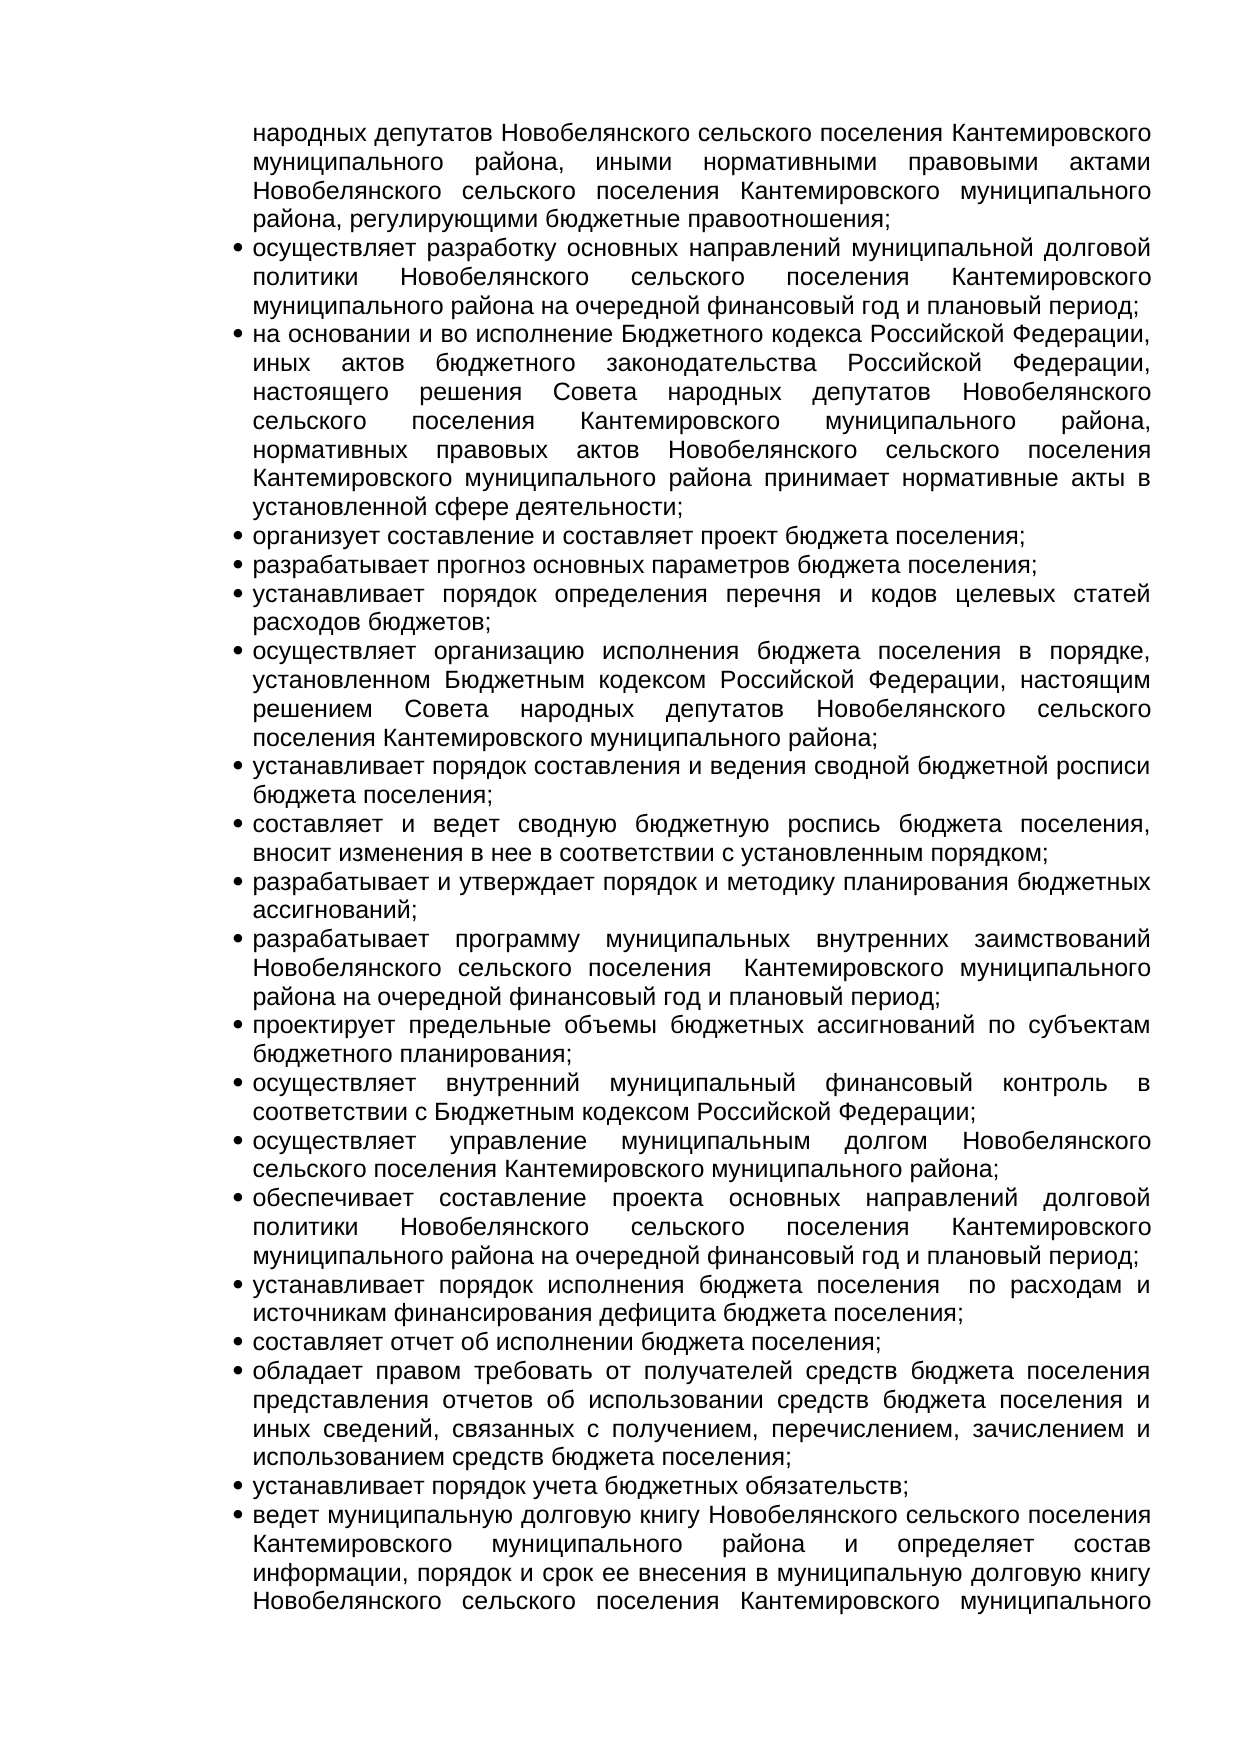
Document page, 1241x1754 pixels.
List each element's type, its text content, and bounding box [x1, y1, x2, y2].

list проектирует предельные объемы бюджетных ассигнований по субъектам бюджетного планирования; [233, 1010, 1152, 1068]
list осуществляет управление муниципальным долгом Новобелянского сельского поселения Кантемировского муниципального района; [233, 1126, 1152, 1183]
list разрабатывает программу муниципальных внутренних заимствований Новобелянского сельского поселения Кантемировского муниципального района на очередной финансовый год и плановый период; [233, 924, 1152, 1010]
list осуществляет организацию исполнения бюджета поселения в порядке, установленном Бюджетным кодексом Российской Федерации, настоящим решением Совета народных депутатов Новобелянского сельского поселения Кантемировского муниципального района; [233, 636, 1152, 751]
list разрабатывает и утверждает порядок и методику планирования бюджетных ассигнований; [233, 866, 1152, 924]
list устанавливает порядок определения перечня и кодов целевых статей расходов бюджетов; [233, 578, 1152, 636]
list устанавливает порядок составления и ведения сводной бюджетной росписи бюджета поселения; [233, 751, 1152, 809]
list обеспечивает составление проекта основных направлений долговой политики Новобелянского сельского поселения Кантемировского муниципального района на очередной финансовый год и плановый период; [233, 1183, 1152, 1269]
list устанавливает порядок учета бюджетных обязательств; [233, 1471, 1152, 1500]
list обладает правом требовать от получателей средств бюджета поселения представления отчетов об использовании средств бюджета поселения и иных сведений, связанных с получением, перечислением, зачислением и использованием средств бюджета поселения; [233, 1356, 1152, 1471]
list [233, 118, 1152, 233]
list составляет и ведет сводную бюджетную роспись бюджета поселения, вносит изменения в нее в соответствии с установленным порядком; [233, 809, 1152, 866]
list осуществляет внутренний муниципальный финансовый контроль в соответствии с Бюджетным кодексом Российской Федерации; [233, 1068, 1152, 1126]
list осуществляет разработку основных направлений муниципальной долговой политики Новобелянского сельского поселения Кантемировского муниципального района на очередной финансовый год и плановый период; [233, 233, 1152, 319]
list составляет отчет об исполнении бюджета поселения; [233, 1327, 1152, 1356]
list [233, 1500, 1152, 1615]
list организует составление и составляет проект бюджета поселения; [233, 521, 1152, 550]
list устанавливает порядок исполнения бюджета поселения по расходам и источникам финансирования дефицита бюджета поселения; [233, 1269, 1152, 1327]
list на основании и во исполнение Бюджетного кодекса Российской Федерации, иных актов бюджетного законодательства Российской Федерации, настоящего решения Совета народных депутатов Новобелянского сельского поселения Кантемировского муниципального района, нормативных правовых актов Новобелянского сельского поселения Кантемировского муниципального района принимает нормативные акты в установленной сфере деятельности; [233, 319, 1152, 521]
list разрабатывает прогноз основных параметров бюджета поселения; [233, 550, 1152, 578]
